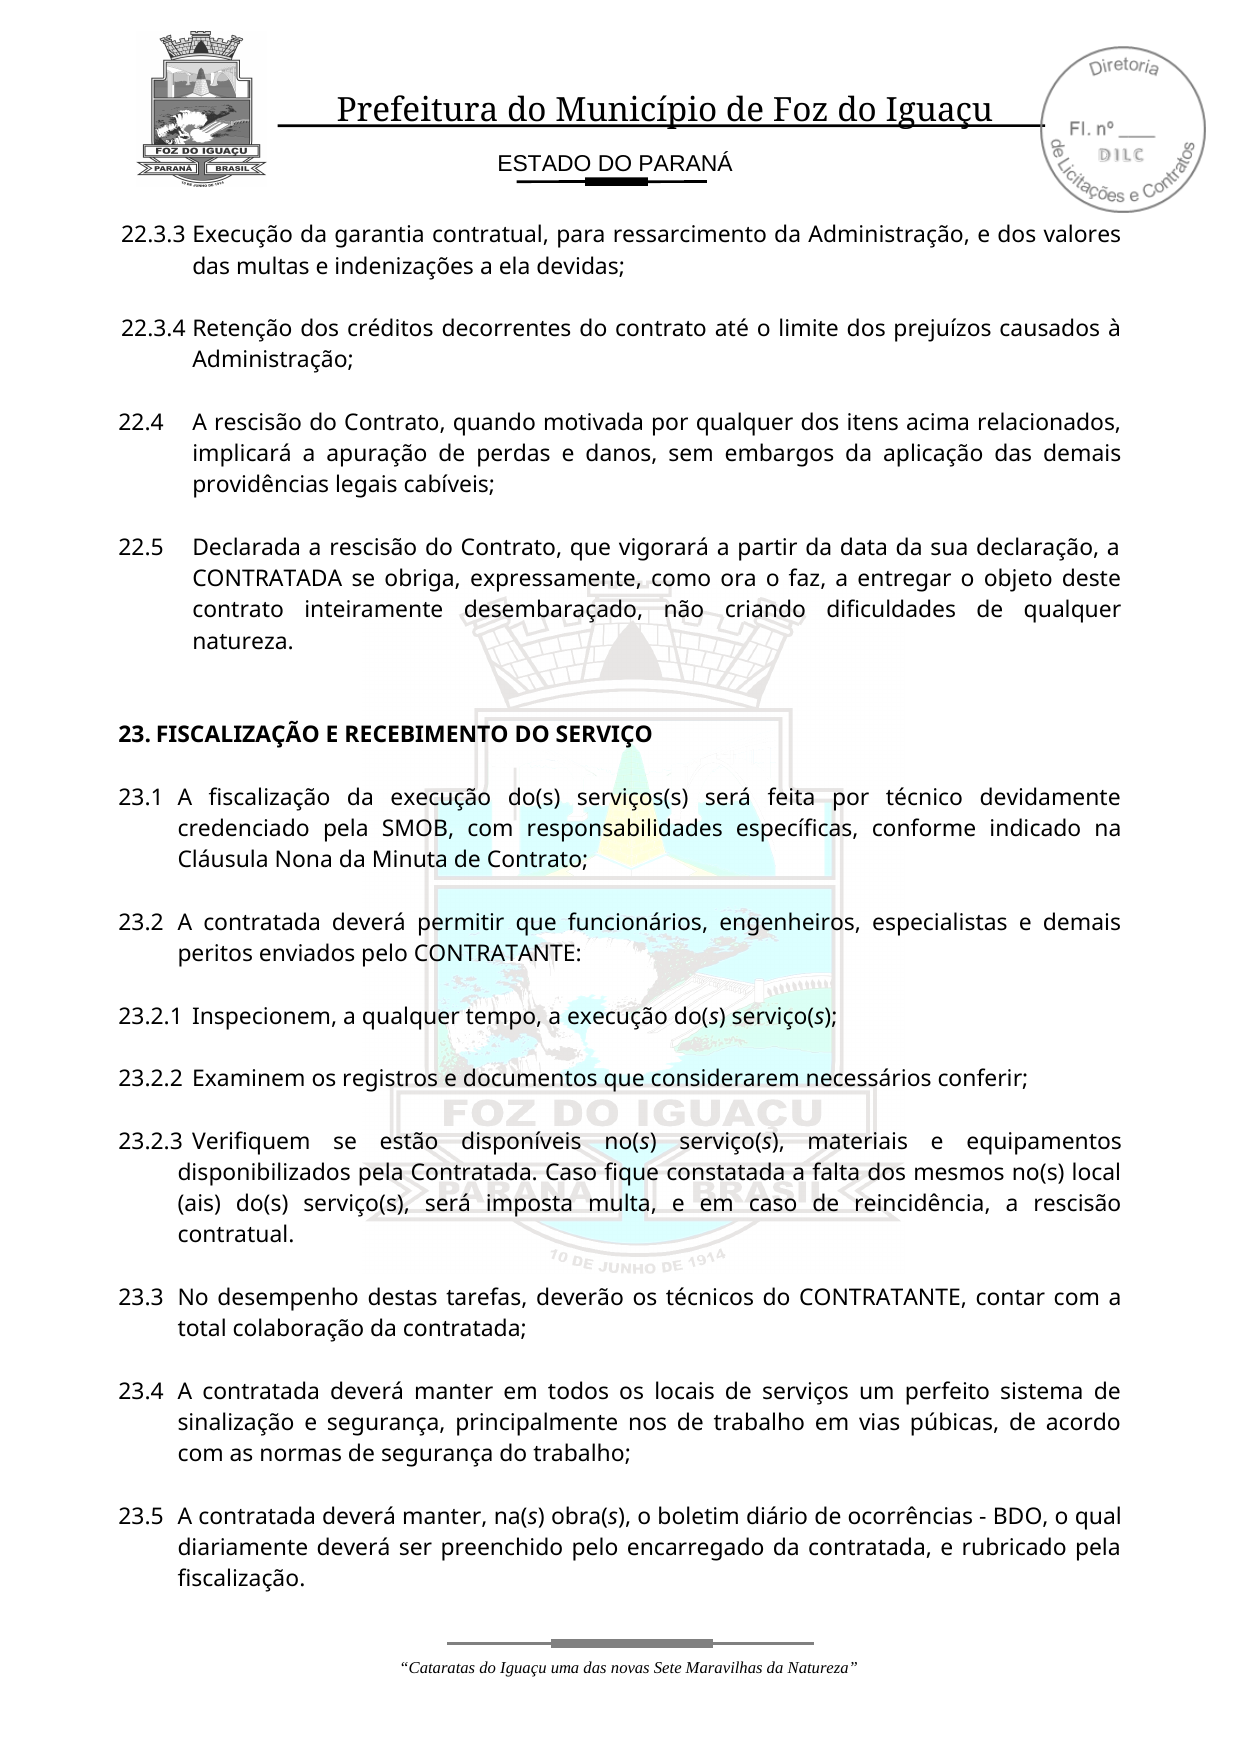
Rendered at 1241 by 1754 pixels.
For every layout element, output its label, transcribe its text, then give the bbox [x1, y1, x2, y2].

list A rescisão do Contrato, quando motivada por qualquer dos itens acima relacionados, implicará a apuração de perdas e danos, sem embargos da aplicação das demais providências legais cabíveis; [118, 406, 1122, 499]
list Inspecionem, a qualquer tempo, a execução do(s) serviço(s); [118, 999, 1122, 1031]
list FISCALIZAÇÃO E RECEBIMENTO DO SERVIÇO [118, 718, 1122, 749]
list A contratada deverá permitir que funcionários, engenheiros, especialistas e demais peritos enviados pelo CONTRATANTE: [118, 906, 1122, 968]
list Retenção dos créditos decorrentes do contrato até o limite dos prejuízos causados à Administração; [121, 312, 1122, 374]
picture [1039, 45, 1207, 214]
list A contratada deverá manter, na(s) obra(s), o boletim diário de ocorrências - BDO, o qual diariamente deverá ser preenchido pelo encarregado da contratada, e rubricado pela fiscalização. [118, 1499, 1122, 1593]
list Execução da garantia contratual, para ressarcimento da Administração, e dos valores das multas e indenizações a ela devidas; [121, 218, 1122, 281]
list No desempenho destas tarefas, deverão os técnicos do CONTRATANTE, contar com a total colaboração da contratada; [118, 1281, 1122, 1343]
list A contratada deverá manter em todos os locais de serviços um perfeito sistema de sinalização e segurança, principalmente nos de trabalho em vias púbicas, de acordo com as normas de segurança do trabalho; [118, 1374, 1122, 1468]
list Examinem os registros e documentos que considerarem necessários conferir; [118, 1062, 1122, 1093]
list Declarada a rescisão do Contrato, que vigorará a partir da data da sua declaração, a CONTRATADA se obriga, expressamente, como ora o faz, a entregar o objeto deste contrato inteiramente desembaraçado, não criando dificuldades de qualquer natureza. [118, 531, 1122, 656]
list Verifiquem se estão disponíveis no(s) serviço(s), materiais e equipamentos disponibilizados pela Contratada. Caso fique constatada a falta dos mesmos no(s) local (ais) do(s) serviço(s), será imposta multa, e em caso de reincidência, a rescisão contratual. [118, 1124, 1122, 1249]
list A fiscalização da execução do(s) serviços(s) será feita por técnico devidamente credenciado pela SMOB, com responsabilidades específicas, conforme indicado na Cláusula Nona da Minuta de Contrato; [118, 781, 1122, 874]
